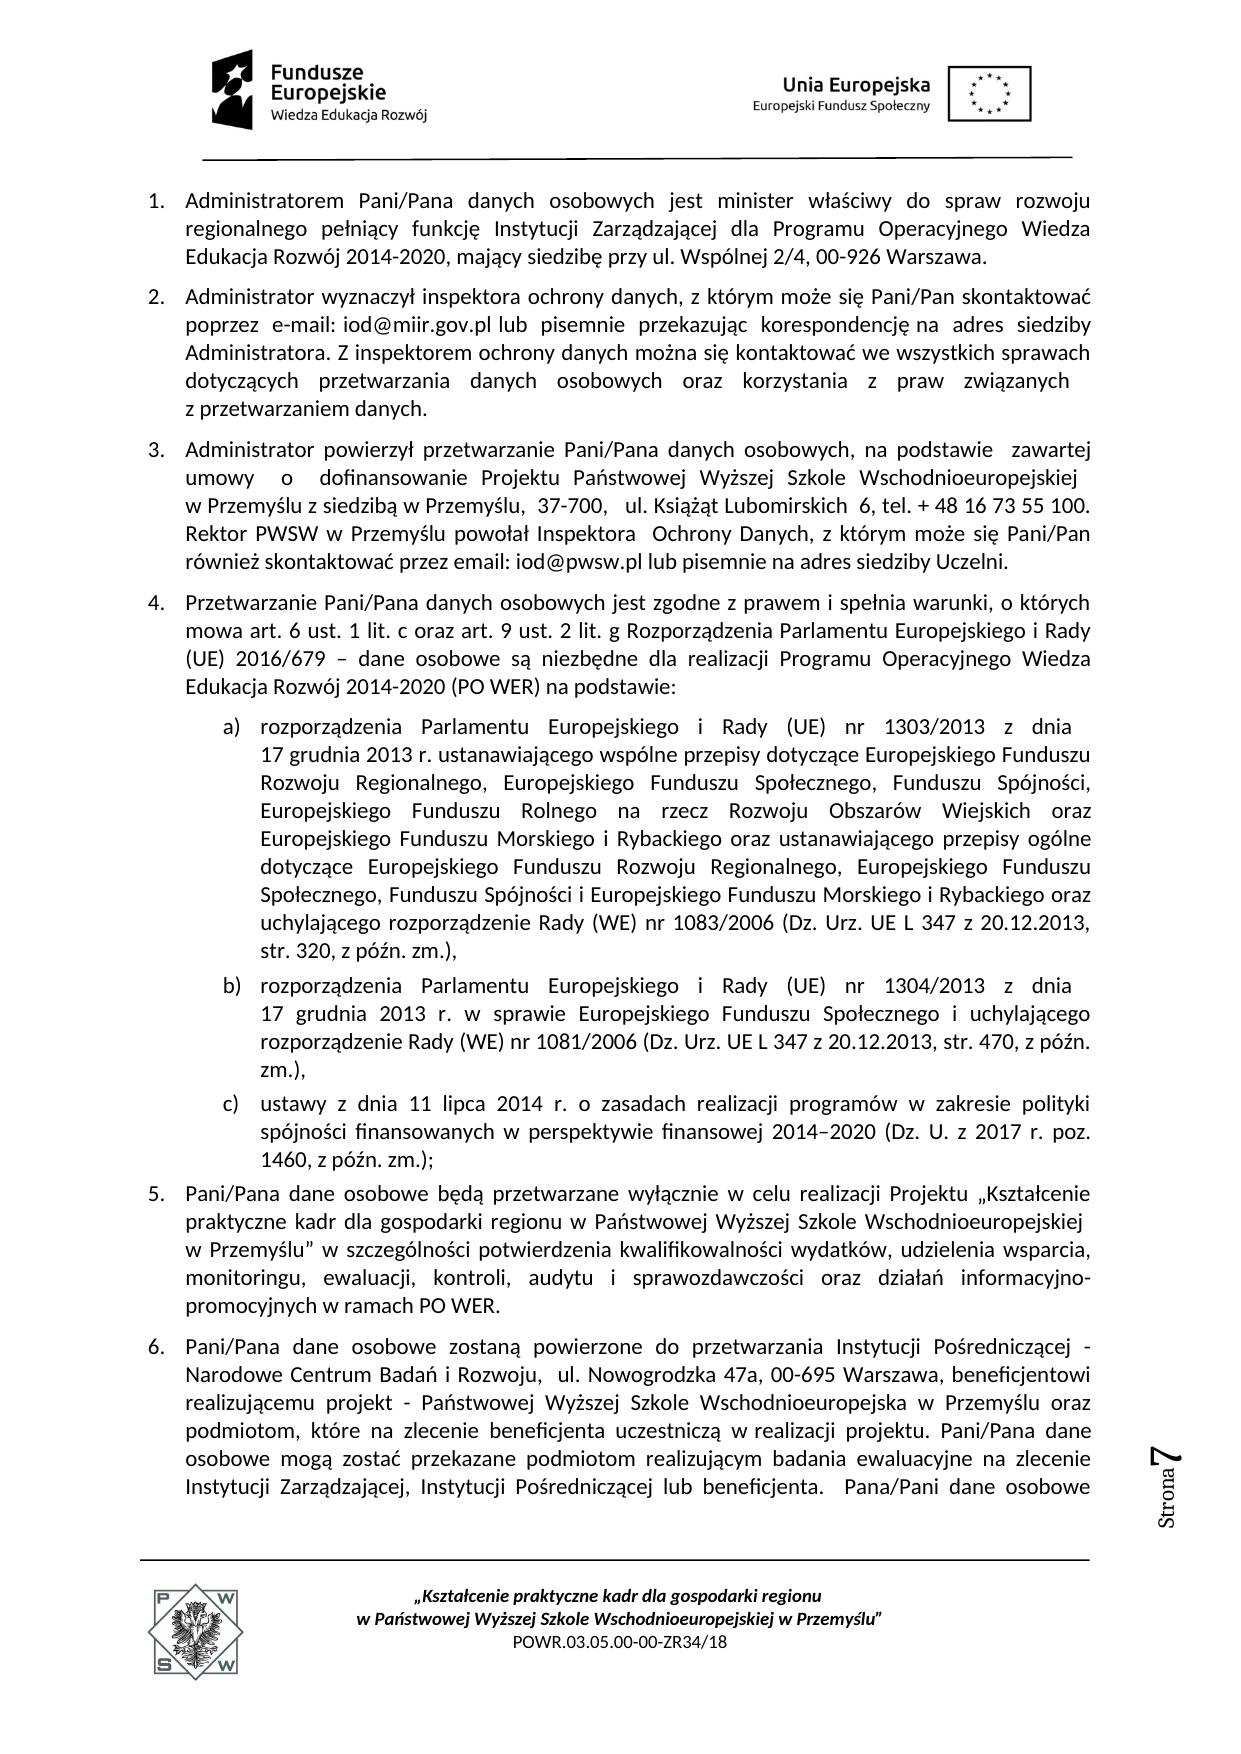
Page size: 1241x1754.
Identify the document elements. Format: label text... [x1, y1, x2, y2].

list Przetwarzanie Pani/Pana danych osobowych jest zgodne z prawem i spełnia warunki, o których mowa art. 6 ust. 1 lit. c oraz art. 9 ust. 2 lit. g Rozporządzenia Parlamentu Europejskiego i Rady (UE) 2016/679 – dane osobowe są niezbędne dla realizacji Programu Operacyjnego Wiedza Edukacja Rozwój 2014-2020 (PO WER) na podstawie: [148, 588, 1092, 700]
list rozporządzenia Parlamentu Europejskiego i Rady (UE) nr 1304/2013 z dnia 17 grudnia 2013 r. w sprawie Europejskiego Funduszu Społecznego i uchylającego rozporządzenie Rady (WE) nr 1081/2006 (Dz. Urz. UE L 347 z 20.12.2013, str. 470, z późn. zm.), [223, 971, 1092, 1083]
list rozporządzenia Parlamentu Europejskiego i Rady (UE) nr 1303/2013 z dnia 17 grudnia 2013 r. ustanawiającego wspólne przepisy dotyczące Europejskiego Funduszu Rozwoju Regionalnego, Europejskiego Funduszu Społecznego, Funduszu Spójności, Europejskiego Funduszu Rolnego na rzecz Rozwoju Obszarów Wiejskich oraz Europejskiego Funduszu Morskiego i Rybackiego oraz ustanawiającego przepisy ogólne dotyczące Europejskiego Funduszu Rozwoju Regionalnego, Europejskiego Funduszu Społecznego, Funduszu Spójności i Europejskiego Funduszu Morskiego i Rybackiego oraz uchylającego rozporządzenie Rady (WE) nr 1083/2006 (Dz. Urz. UE L 347 z 20.12.2013, str. 320, z późn. zm.), [223, 712, 1092, 964]
list Administrator wyznaczył inspektora ochrony danych, z którym może się Pani/Pan skontaktować poprzez e-mail: iod@miir.gov.pl lub pisemnie przekazując korespondencję na adres siedziby Administratora. Z inspektorem ochrony danych można się kontaktować we wszystkich sprawach dotyczących przetwarzania danych osobowych oraz korzystania z praw związanych z przetwarzaniem danych. [148, 282, 1092, 423]
list Pani/Pana dane osobowe będą przetwarzane wyłącznie w celu realizacji Projektu „Kształcenie praktyczne kadr dla gospodarki regionu w Państwowej Wyższej Szkole Wschodnioeuropejskiej w Przemyślu” w szczególności potwierdzenia kwalifikowalności wydatków, udzielenia wsparcia, monitoringu, ewaluacji, kontroli, audytu i sprawozdawczości oraz działań informacyjno-promocyjnych w ramach PO WER. [148, 1179, 1092, 1319]
picture [192, 29, 443, 146]
list Administrator powierzył przetwarzanie Pani/Pana danych osobowych, na podstawie zawartej umowy o dofinansowanie Projektu Państwowej Wyższej Szkole Wschodnioeuropejskiej w Przemyślu z siedzibą w Przemyślu, 37-700, ul. Książąt Lubomirskich 6, tel. + 48 16 73 55 100. Rektor PWSW w Przemyślu powołał Inspektora Ochrony Danych, z którym może się Pani/Pan również skontaktować przez email: iod@pwsw.pl lub pisemnie na adres siedziby Uczelni. [148, 435, 1092, 575]
list ustawy z dnia 11 lipca 2014 r. o zasadach realizacji programów w zakresie polityki spójności finansowanych w perspektywie finansowej 2014–2020 (Dz. U. z 2017 r. poz. 1460, z późn. zm.); [223, 1089, 1092, 1173]
picture [735, 47, 1050, 140]
list Administratorem Pani/Pana danych osobowych jest minister właściwy do spraw rozwoju regionalnego pełniący funkcję Instytucji Zarządzającej dla Programu Operacyjnego Wiedza Edukacja Rozwój 2014-2020, mający siedzibę przy ul. Wspólnej 2/4, 00-926 Warszawa. [148, 186, 1092, 270]
picture [147, 1583, 244, 1681]
